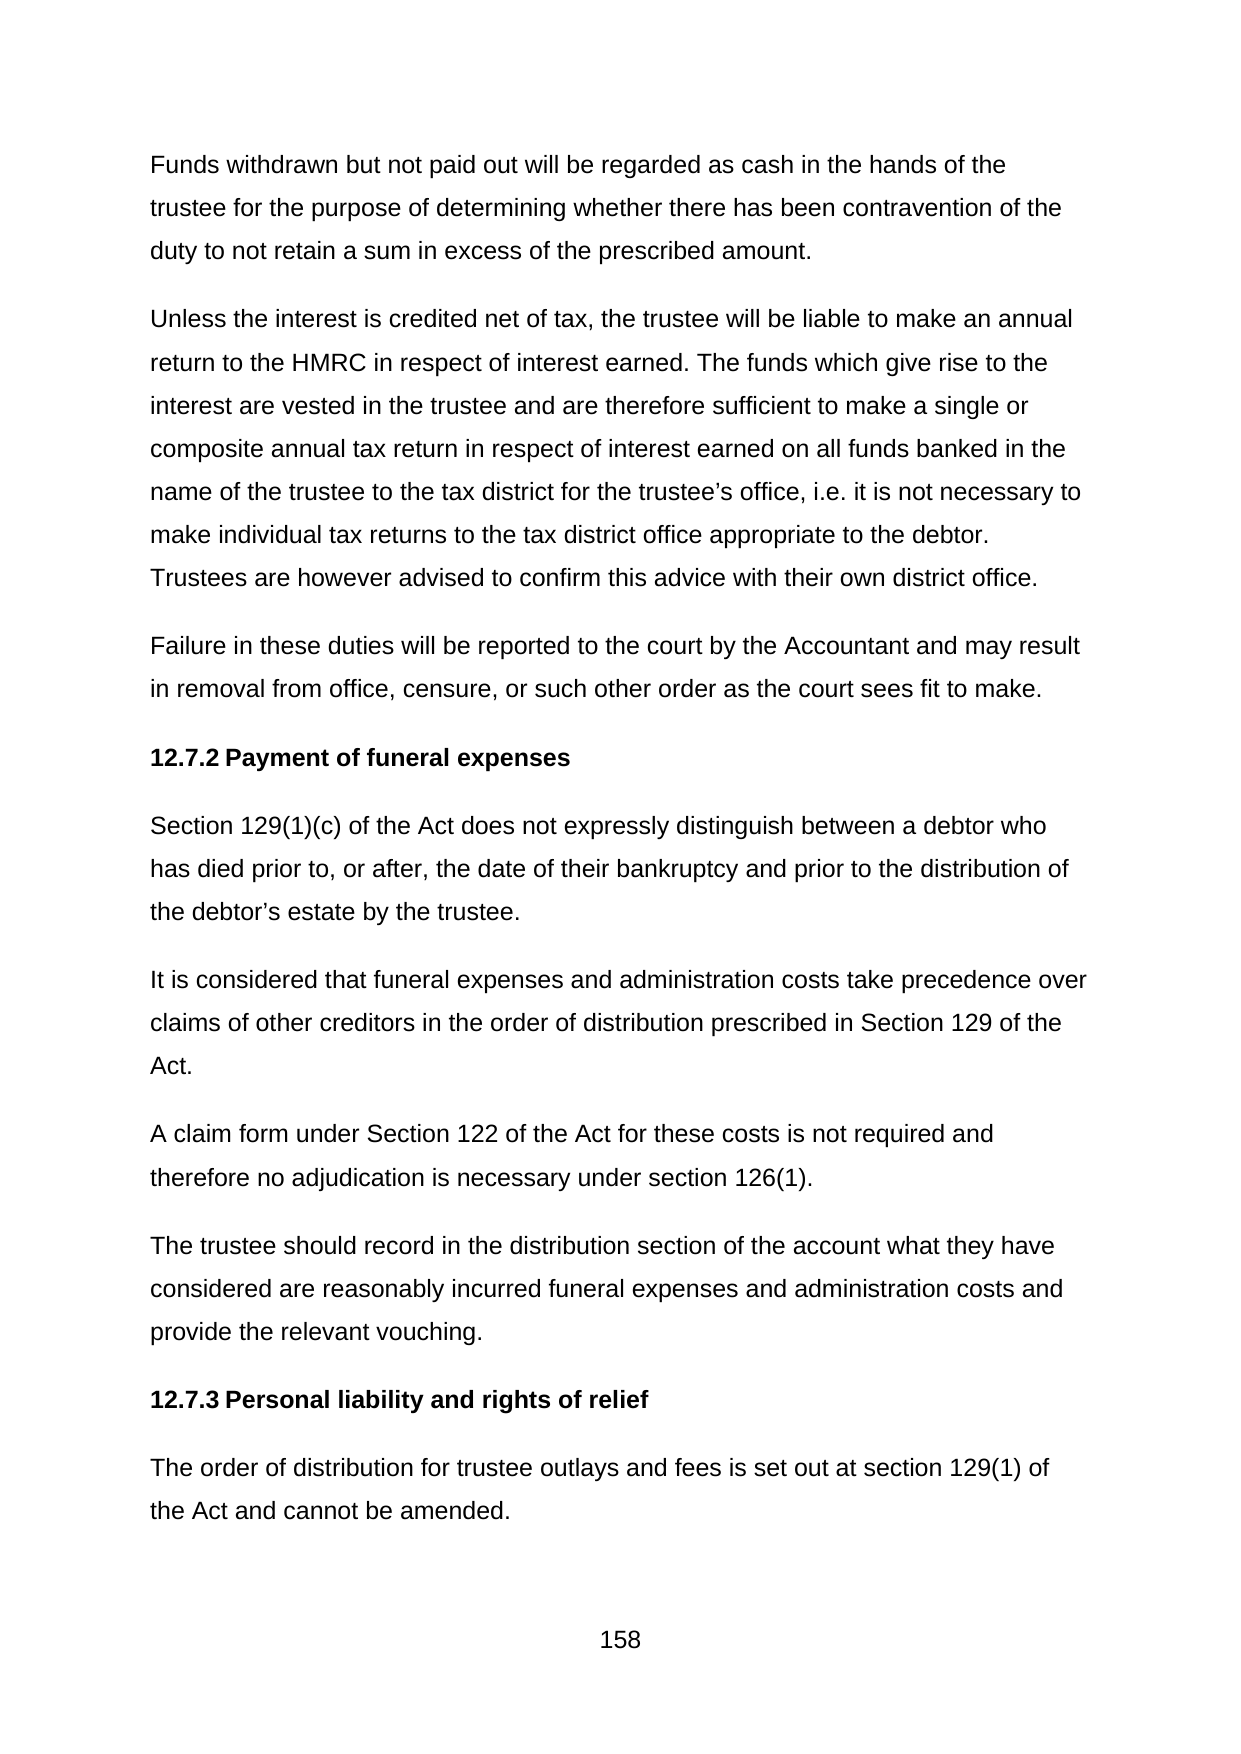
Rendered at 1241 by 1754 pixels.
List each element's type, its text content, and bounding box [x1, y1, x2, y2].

text Unless the interest is credited net of tax, the trustee will be liable to make an annual return to the HMRC in respect of interest earned. The funds which give rise to the interest are vested in the trustee and are therefore sufficient to make a single or composite annual tax return in respect of interest earned on all funds banked in the name of the trustee to the tax district for the trustee’s office, i.e. it is not necessary to make individual tax returns to the tax district office appropriate to the debtor. Trustees are however advised to confirm this advice with their own district office. [150, 304, 1090, 592]
text Failure in these duties will be reported to the court by the Accountant and may result in removal from office, censure, or such other order as the court sees fit to make. [150, 631, 1090, 703]
text A claim form under Section 122 of the Act for these costs is not required and therefore no adjudication is necessary under section 126(1). [150, 1119, 1090, 1191]
text It is considered that funeral expenses and administration costs take precedence over claims of other creditors in the order of distribution prescribed in Section 129 of the Act. [150, 965, 1090, 1080]
text Section 129(1)(c) of the Act does not expressly distinguish between a debtor who has died prior to, or after, the date of their bankruptcy and prior to the distribution of the debtor’s estate by the trustee. [150, 811, 1090, 926]
subtitle Personal liability and rights of relief [150, 1385, 1090, 1414]
text Funds withdrawn but not paid out will be regarded as cash in the hands of the trustee for the purpose of determining whether there has been contravention of the duty to not retain a sum in excess of the prescribed amount. [150, 150, 1090, 265]
text The trustee should record in the distribution section of the account what they have considered are reasonably incurred funeral expenses and administration costs and provide the relevant vouching. [150, 1231, 1090, 1346]
text The order of distribution for trustee outlays and fees is set out at section 129(1) of the Act and cannot be amended. [150, 1453, 1090, 1525]
subtitle Payment of funeral expenses [150, 742, 1090, 771]
